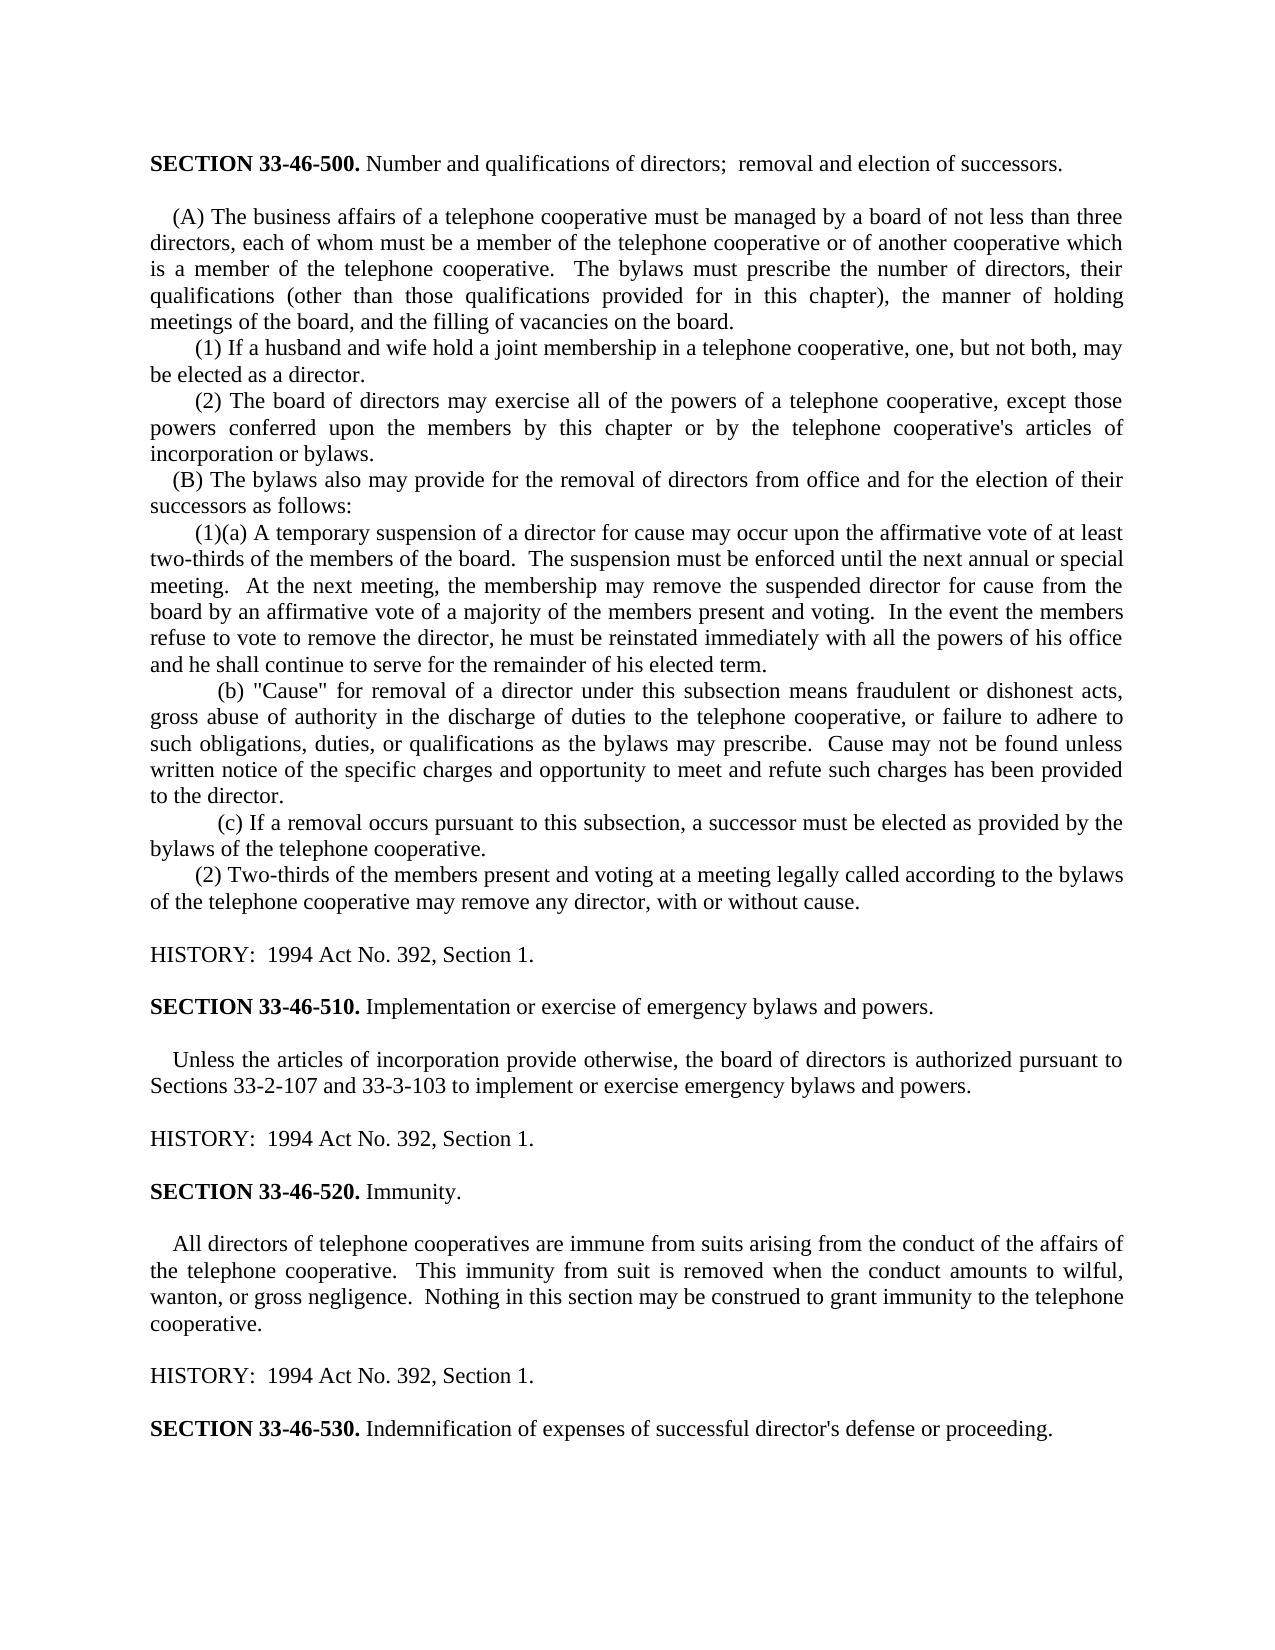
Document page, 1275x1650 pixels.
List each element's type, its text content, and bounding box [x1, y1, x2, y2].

text (b) "Cause" for removal of a director under this subsection means fraudulent or dishonest acts, gross abuse of authority in the discharge of duties to the telephone cooperative, or failure to adhere to such obligations, duties, or qualifications as the bylaws may prescribe. Cause may not be found unless written notice of the specific charges and opportunity to meet and refute such charges has been provided to the director. [150, 677, 1125, 809]
text (1)(a) A temporary suspension of a director for cause may occur upon the affirmative vote of at least two-thirds of the members of the board. The suspension must be enforced until the next annual or special meeting. At the next meeting, the membership may remove the suspended director for cause from the board by an affirmative vote of a majority of the members present and voting. In the event the members refuse to vote to remove the director, he must be reinstated immediately with all the powers of his office and he shall continue to serve for the remainder of his elected term. [150, 519, 1125, 677]
text HISTORY: 1994 Act No. 392, Section 1. [150, 941, 1125, 967]
text (1) If a husband and wife hold a joint membership in a telephone cooperative, one, but not both, may be elected as a director. [150, 334, 1125, 387]
text (2) Two-thirds of the members present and voting at a meeting legally called according to the bylaws of the telephone cooperative may remove any director, with or without cause. [150, 862, 1125, 914]
text SECTION 33-46-520. Immunity. [150, 1178, 1125, 1204]
text HISTORY: 1994 Act No. 392, Section 1. [150, 1362, 1125, 1389]
text (c) If a removal occurs pursuant to this subsection, a successor must be elected as provided by the bylaws of the telephone cooperative. [150, 809, 1125, 862]
text (B) The bylaws also may provide for the removal of directors from office and for the election of their successors as follows: [150, 466, 1125, 519]
text (A) The business affairs of a telephone cooperative must be managed by a board of not less than three directors, each of whom must be a member of the telephone cooperative or of another cooperative which is a member of the telephone cooperative. The bylaws must prescribe the number of directors, their qualifications (other than those qualifications provided for in this chapter), the manner of holding meetings of the board, and the filling of vacancies on the board. [150, 203, 1125, 334]
text SECTION 33-46-510. Implementation or exercise of emergency bylaws and powers. [150, 993, 1125, 1020]
text Unless the articles of incorporation provide otherwise, the board of directors is authorized pursuant to Sections 33-2-107 and 33-3-103 to implement or exercise emergency bylaws and powers. [150, 1046, 1125, 1099]
text SECTION 33-46-500. Number and qualifications of directors; removal and election of successors. [150, 150, 1125, 176]
text All directors of telephone cooperatives are immune from suits arising from the conduct of the affairs of the telephone cooperative. This immunity from suit is removed when the conduct amounts to wilful, wanton, or gross negligence. Nothing in this section may be construed to grant immunity to the telephone cooperative. [150, 1231, 1125, 1336]
text SECTION 33-46-530. Indemnification of expenses of successful director's defense or proceeding. [150, 1415, 1125, 1441]
text (2) The board of directors may exercise all of the powers of a telephone cooperative, except those powers conferred upon the members by this chapter or by the telephone cooperative's articles of incorporation or bylaws. [150, 387, 1125, 466]
text HISTORY: 1994 Act No. 392, Section 1. [150, 1125, 1125, 1151]
